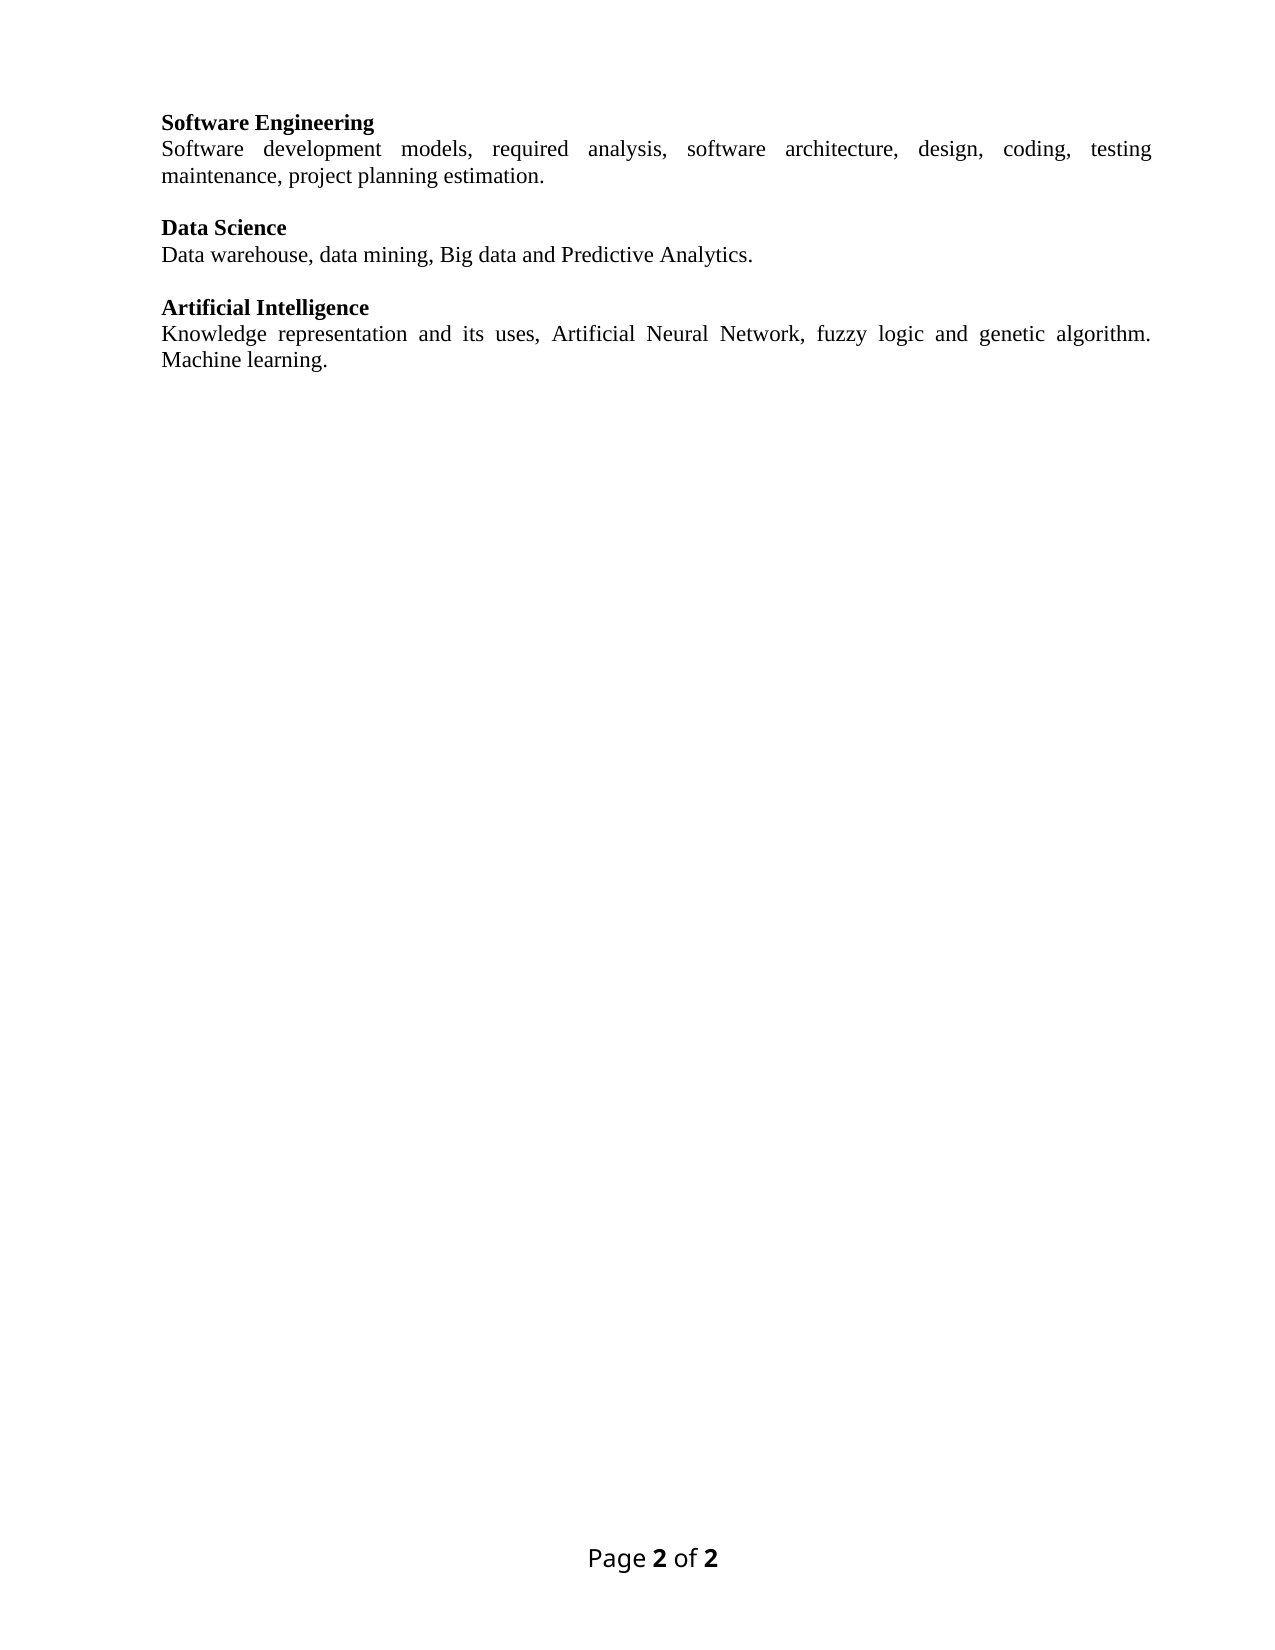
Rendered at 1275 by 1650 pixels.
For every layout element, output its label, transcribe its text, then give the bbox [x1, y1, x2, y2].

table_cell Data Science Data warehouse, data mining, Big data and Predictive Analytics. [150, 215, 1164, 293]
table_cell Software Engineering Software development models, required analysis, software architecture, design, coding, testing maintenance, project planning estimation. [150, 109, 1164, 214]
table_cell Artificial Intelligence Knowledge representation and its uses, Artificial Neural Network, fuzzy logic and genetic algorithm. Machine learning. [150, 294, 1164, 373]
